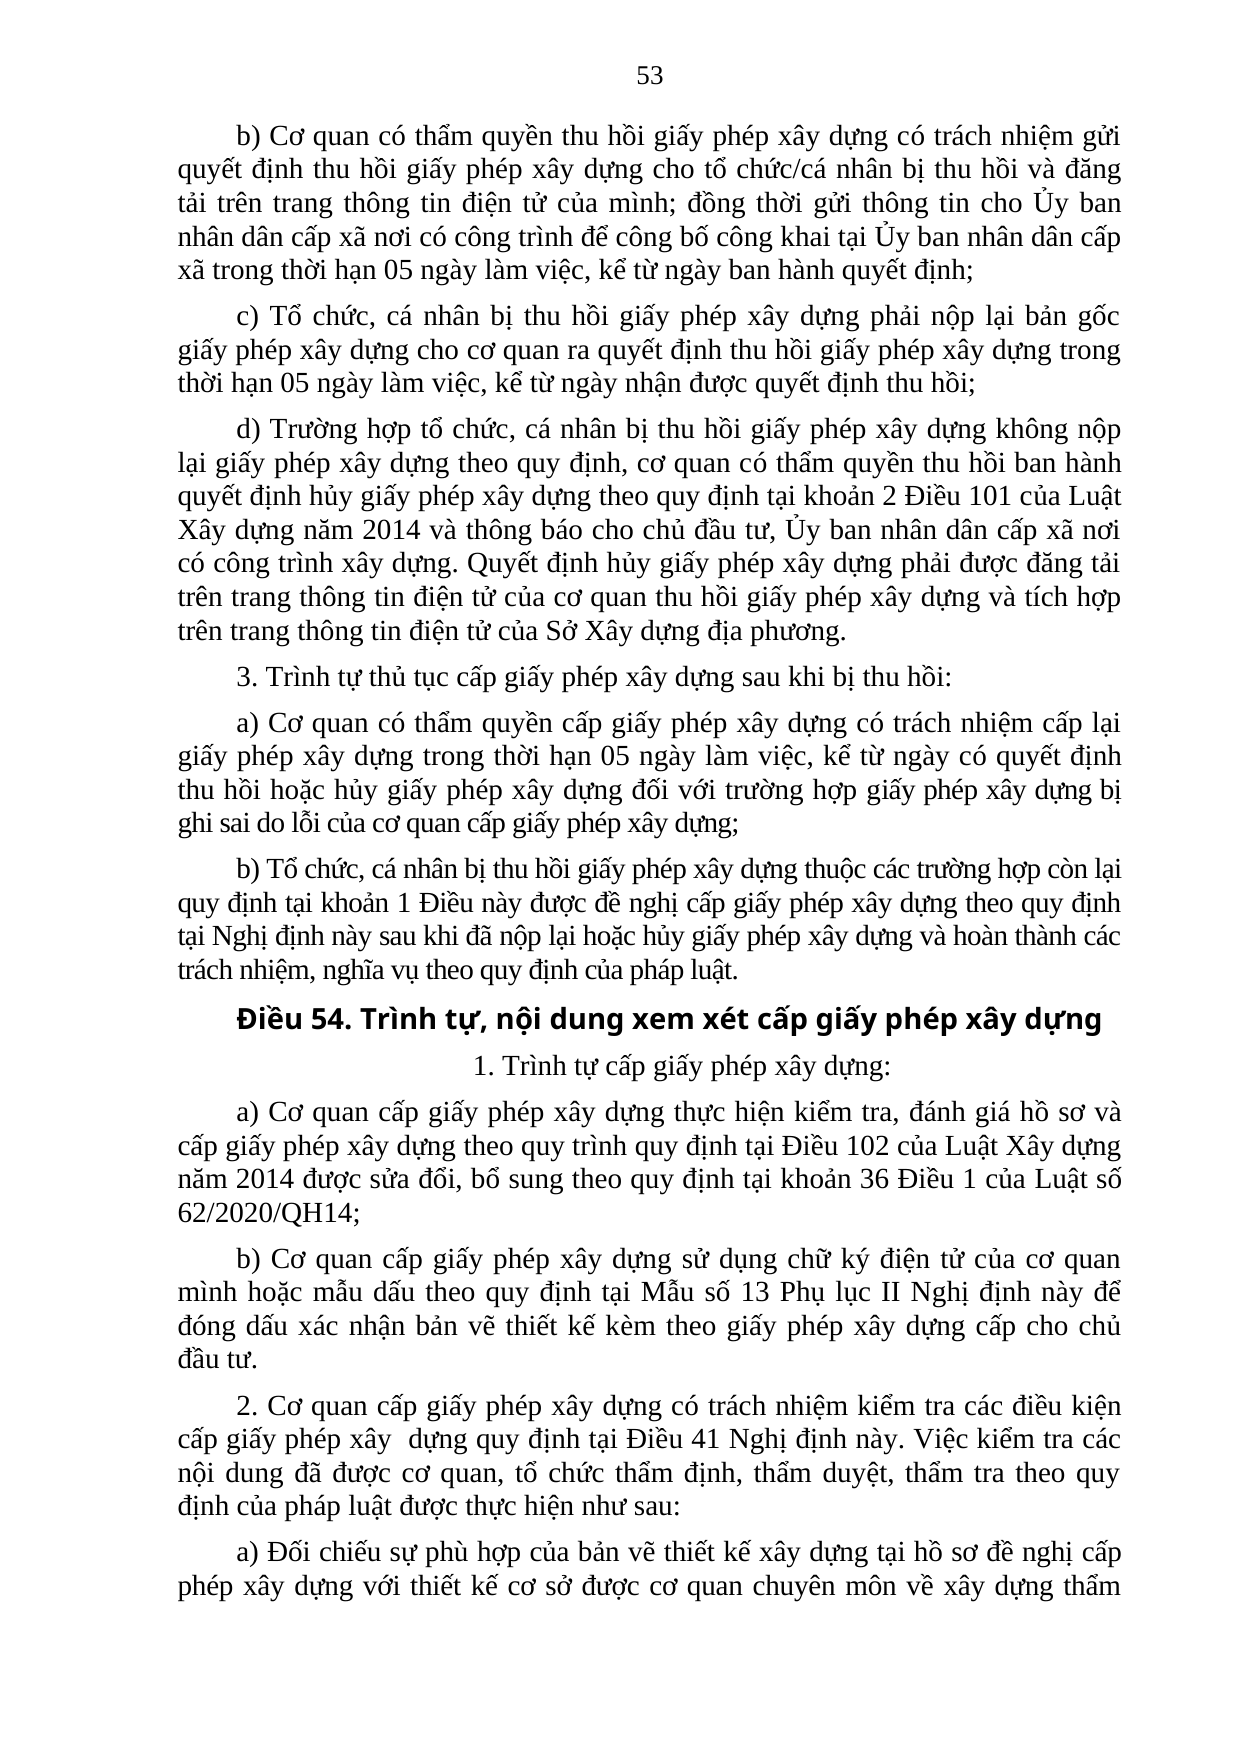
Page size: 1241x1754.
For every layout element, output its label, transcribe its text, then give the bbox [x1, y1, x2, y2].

text 1. Trình tự cấp giấy phép xây dựng: [177, 1048, 1122, 1082]
text b) Tổ chức, cá nhân bị thu hồi giấy phép xây dựng thuộc các trường hợp còn lại quy định tại khoản 1 Điều này được đề nghị cấp giấy phép xây dựng theo quy định tại Nghị định này sau khi đã nộp lại hoặc hủy giấy phép xây dựng và hoàn thành các trách nhiệm, nghĩa vụ theo quy định của pháp luật. [177, 851, 1122, 986]
text c) Tổ chức, cá nhân bị thu hồi giấy phép xây dựng phải nộp lại bản gốc giấy phép xây dựng cho cơ quan ra quyết định thu hồi giấy phép xây dựng trong thời hạn 05 ngày làm việc, kể từ ngày nhận được quyết định thu hồi; [177, 298, 1122, 399]
text Điều 54. Trình tự, nội dung xem xét cấp giấy phép xây dựng [177, 998, 1122, 1038]
text b) Cơ quan cấp giấy phép xây dựng sử dụng chữ ký điện tử của cơ quan mình hoặc mẫu dấu theo quy định tại Mẫu số 13 Phụ lục II Nghị định này để đóng dấu xác nhận bản vẽ thiết kế kèm theo giấy phép xây dựng cấp cho chủ đầu tư. [177, 1241, 1122, 1375]
text 3. Trình tự thủ tục cấp giấy phép xây dựng sau khi bị thu hồi: [177, 659, 1122, 692]
text a) Cơ quan có thẩm quyền cấp giấy phép xây dựng có trách nhiệm cấp lại giấy phép xây dựng trong thời hạn 05 ngày làm việc, kể từ ngày có quyết định thu hồi hoặc hủy giấy phép xây dựng đối với trường hợp giấy phép xây dựng bị ghi sai do lỗi của cơ quan cấp giấy phép xây dựng; [177, 705, 1122, 839]
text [177, 1534, 1122, 1601]
text a) Cơ quan cấp giấy phép xây dựng thực hiện kiểm tra, đánh giá hồ sơ và cấp giấy phép xây dựng theo quy trình quy định tại Điều 102 của Luật Xây dựng năm 2014 được sửa đổi, bổ sung theo quy định tại khoản 36 Điều 1 của Luật số 62/2020/QH14; [177, 1094, 1122, 1228]
text d) Trường hợp tổ chức, cá nhân bị thu hồi giấy phép xây dựng không nộp lại giấy phép xây dựng theo quy định, cơ quan có thẩm quyền thu hồi ban hành quyết định hủy giấy phép xây dựng theo quy định tại khoản 2 Điều 101 của Luật Xây dựng năm 2014 và thông báo cho chủ đầu tư, Ủy ban nhân dân cấp xã nơi có công trình xây dựng. Quyết định hủy giấy phép xây dựng phải được đăng tải trên trang thông tin điện tử của cơ quan thu hồi giấy phép xây dựng và tích hợp trên trang thông tin điện tử của Sở Xây dựng địa phương. [177, 411, 1122, 646]
text b) Cơ quan có thẩm quyền thu hồi giấy phép xây dựng có trách nhiệm gửi quyết định thu hồi giấy phép xây dựng cho tổ chức/cá nhân bị thu hồi và đăng tải trên trang thông tin điện tử của mình; đồng thời gửi thông tin cho Ủy ban nhân dân cấp xã nơi có công trình để công bố công khai tại Ủy ban nhân dân cấp xã trong thời hạn 05 ngày làm việc, kể từ ngày ban hành quyết định; [177, 118, 1122, 286]
text 2. Cơ quan cấp giấy phép xây dựng có trách nhiệm kiểm tra các điều kiện cấp giấy phép xây dựng quy định tại Điều 41 Nghị định này. Việc kiểm tra các nội dung đã được cơ quan, tổ chức thẩm định, thẩm duyệt, thẩm tra theo quy định của pháp luật được thực hiện như sau: [177, 1388, 1122, 1522]
